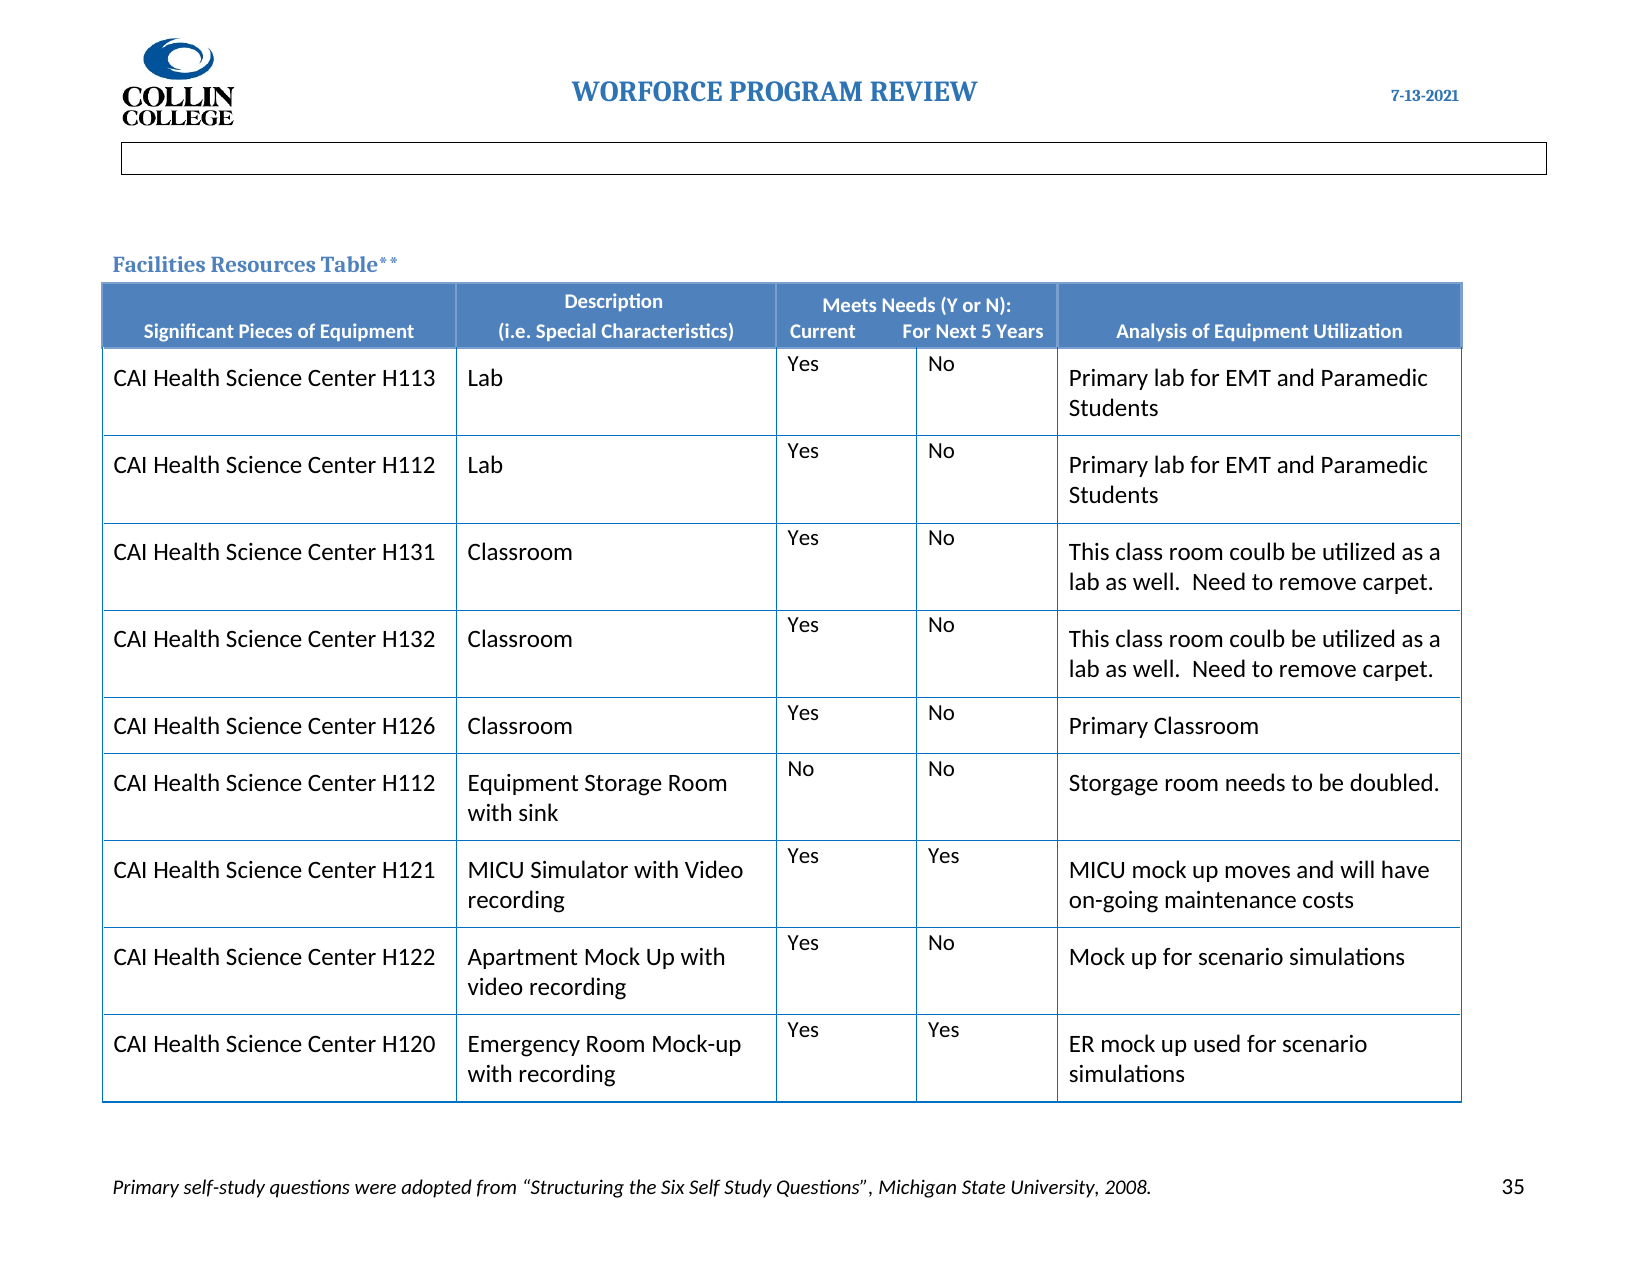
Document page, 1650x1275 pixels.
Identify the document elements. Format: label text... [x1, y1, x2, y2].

table_header Analysis of Equipment Utilization [1059, 284, 1460, 347]
picture [120, 34, 236, 128]
text Facilities Resources Table** [112, 252, 1537, 278]
table_header Meets Needs (Y or N): Current For Next 5 Years [777, 284, 1056, 347]
table_header Description (i.e. Special Characteristics) [457, 284, 775, 347]
table_header Significant Pieces of Equipment [103, 284, 455, 347]
